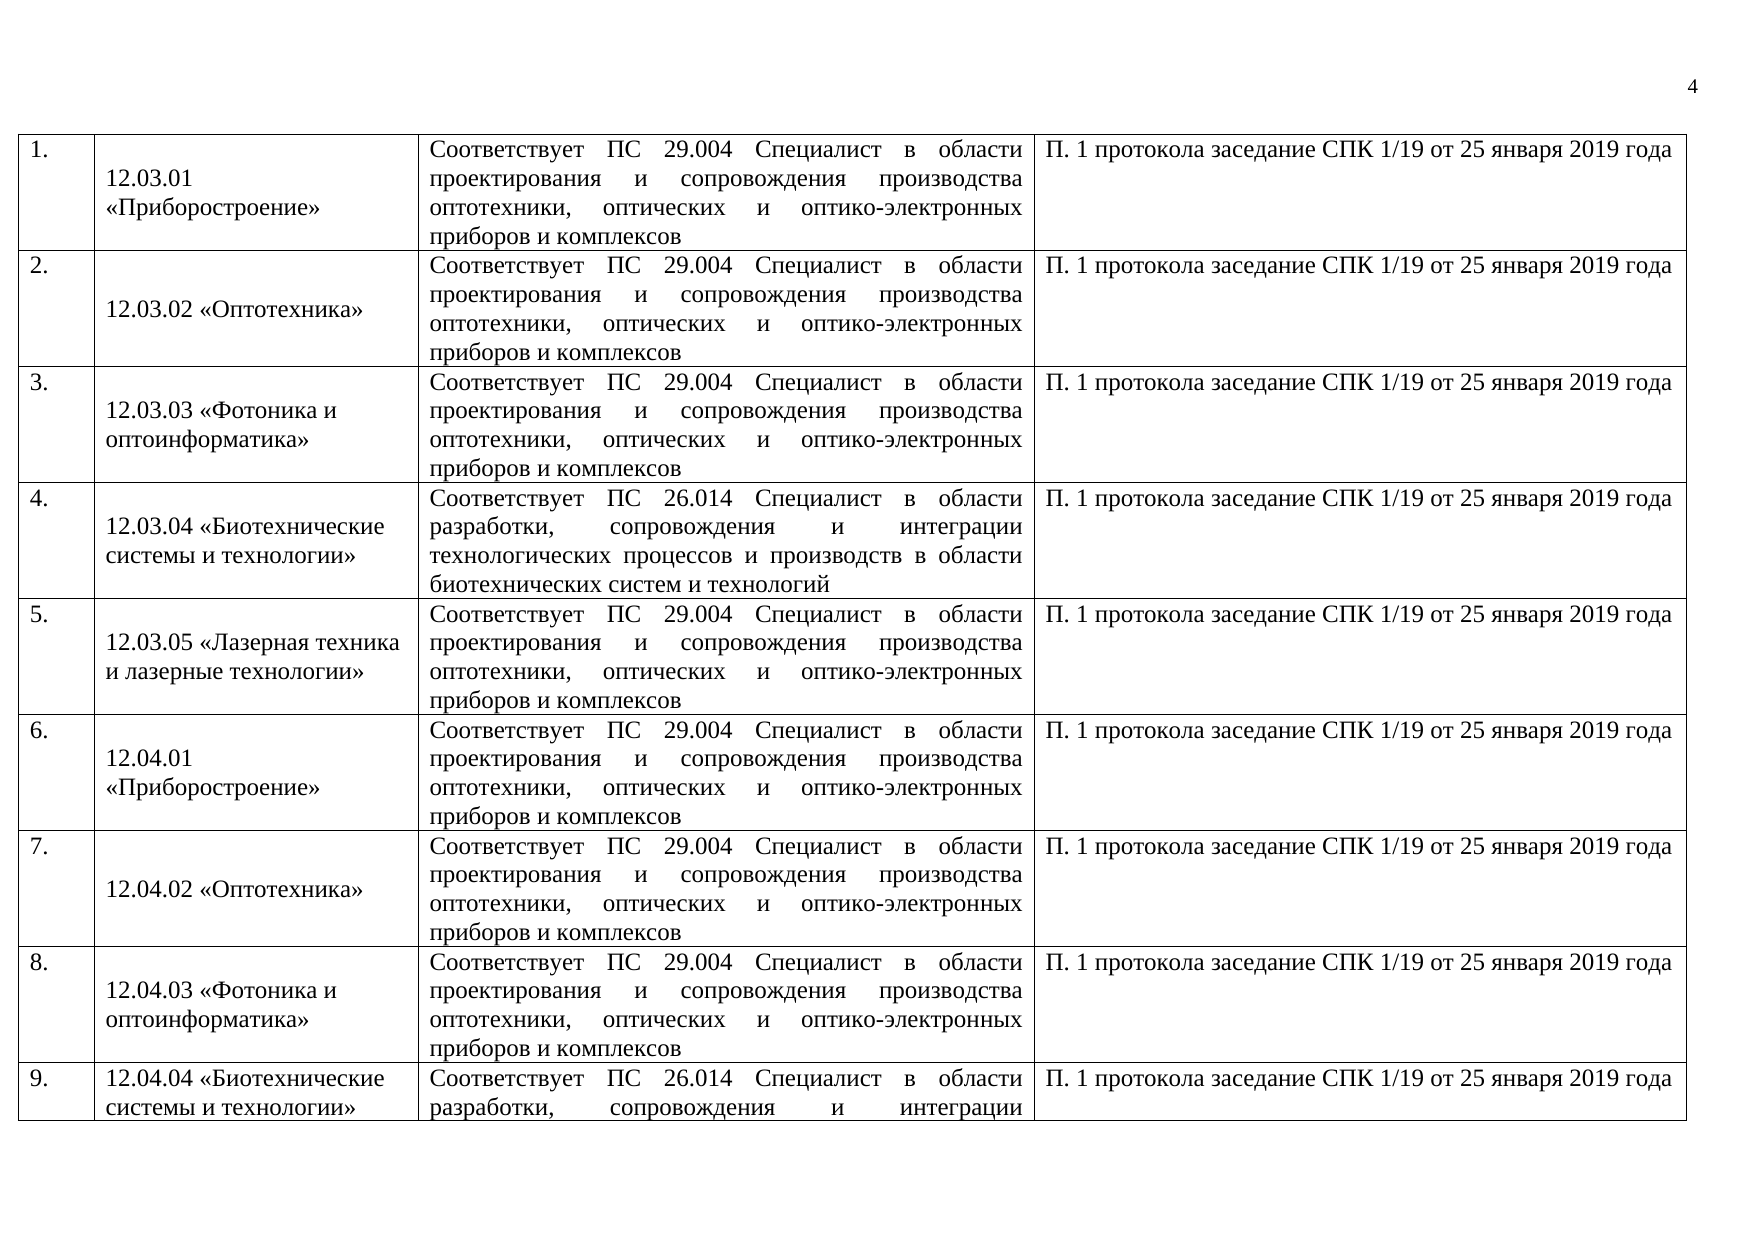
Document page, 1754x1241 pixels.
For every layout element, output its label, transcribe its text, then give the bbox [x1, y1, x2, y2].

table_cell П. 1 протокола заседание СПК 1/19 от 25 января 2019 года [1035, 947, 1686, 1062]
table_cell 12.03.02 «Оптотехника» [95, 251, 418, 366]
table_cell 12.03.05 «Лазерная техника и лазерные технологии» [95, 599, 418, 714]
table_cell 1. [19, 135, 94, 249]
table_cell П. 1 протокола заседание СПК 1/19 от 25 января 2019 года [1035, 599, 1686, 714]
table_cell 12.03.01 «Приборостроение» [95, 135, 418, 249]
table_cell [1035, 1063, 1686, 1120]
table_cell П. 1 протокола заседание СПК 1/19 от 25 января 2019 года [1035, 831, 1686, 946]
table_cell 5. [19, 599, 94, 714]
table_cell П. 1 протокола заседание СПК 1/19 от 25 января 2019 года [1035, 715, 1686, 830]
table_cell 9. [19, 1063, 94, 1120]
table_cell 2. [19, 251, 94, 366]
table_cell 3. [19, 367, 94, 482]
table_cell 7. [19, 831, 94, 946]
table_cell П. 1 протокола заседание СПК 1/19 от 25 января 2019 года [1035, 251, 1686, 366]
table_cell 6. [19, 715, 94, 830]
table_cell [95, 1063, 418, 1120]
table_cell 12.04.02 «Оптотехника» [95, 831, 418, 946]
table_cell П. 1 протокола заседание СПК 1/19 от 25 января 2019 года [1035, 367, 1686, 482]
table_cell П. 1 протокола заседание СПК 1/19 от 25 января 2019 года [1035, 135, 1686, 249]
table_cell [419, 1063, 1034, 1120]
table_cell 4. [19, 483, 94, 598]
table_cell 8. [19, 947, 94, 1062]
table_cell 12.04.03 «Фотоника и оптоинформатика» [95, 947, 418, 1062]
table_cell 12.03.03 «Фотоника и оптоинформатика» [95, 367, 418, 482]
table_cell П. 1 протокола заседание СПК 1/19 от 25 января 2019 года [1035, 483, 1686, 598]
table_cell 12.04.01 «Приборостроение» [95, 715, 418, 830]
table_cell 12.03.04 «Биотехнические системы и технологии» [95, 483, 418, 598]
